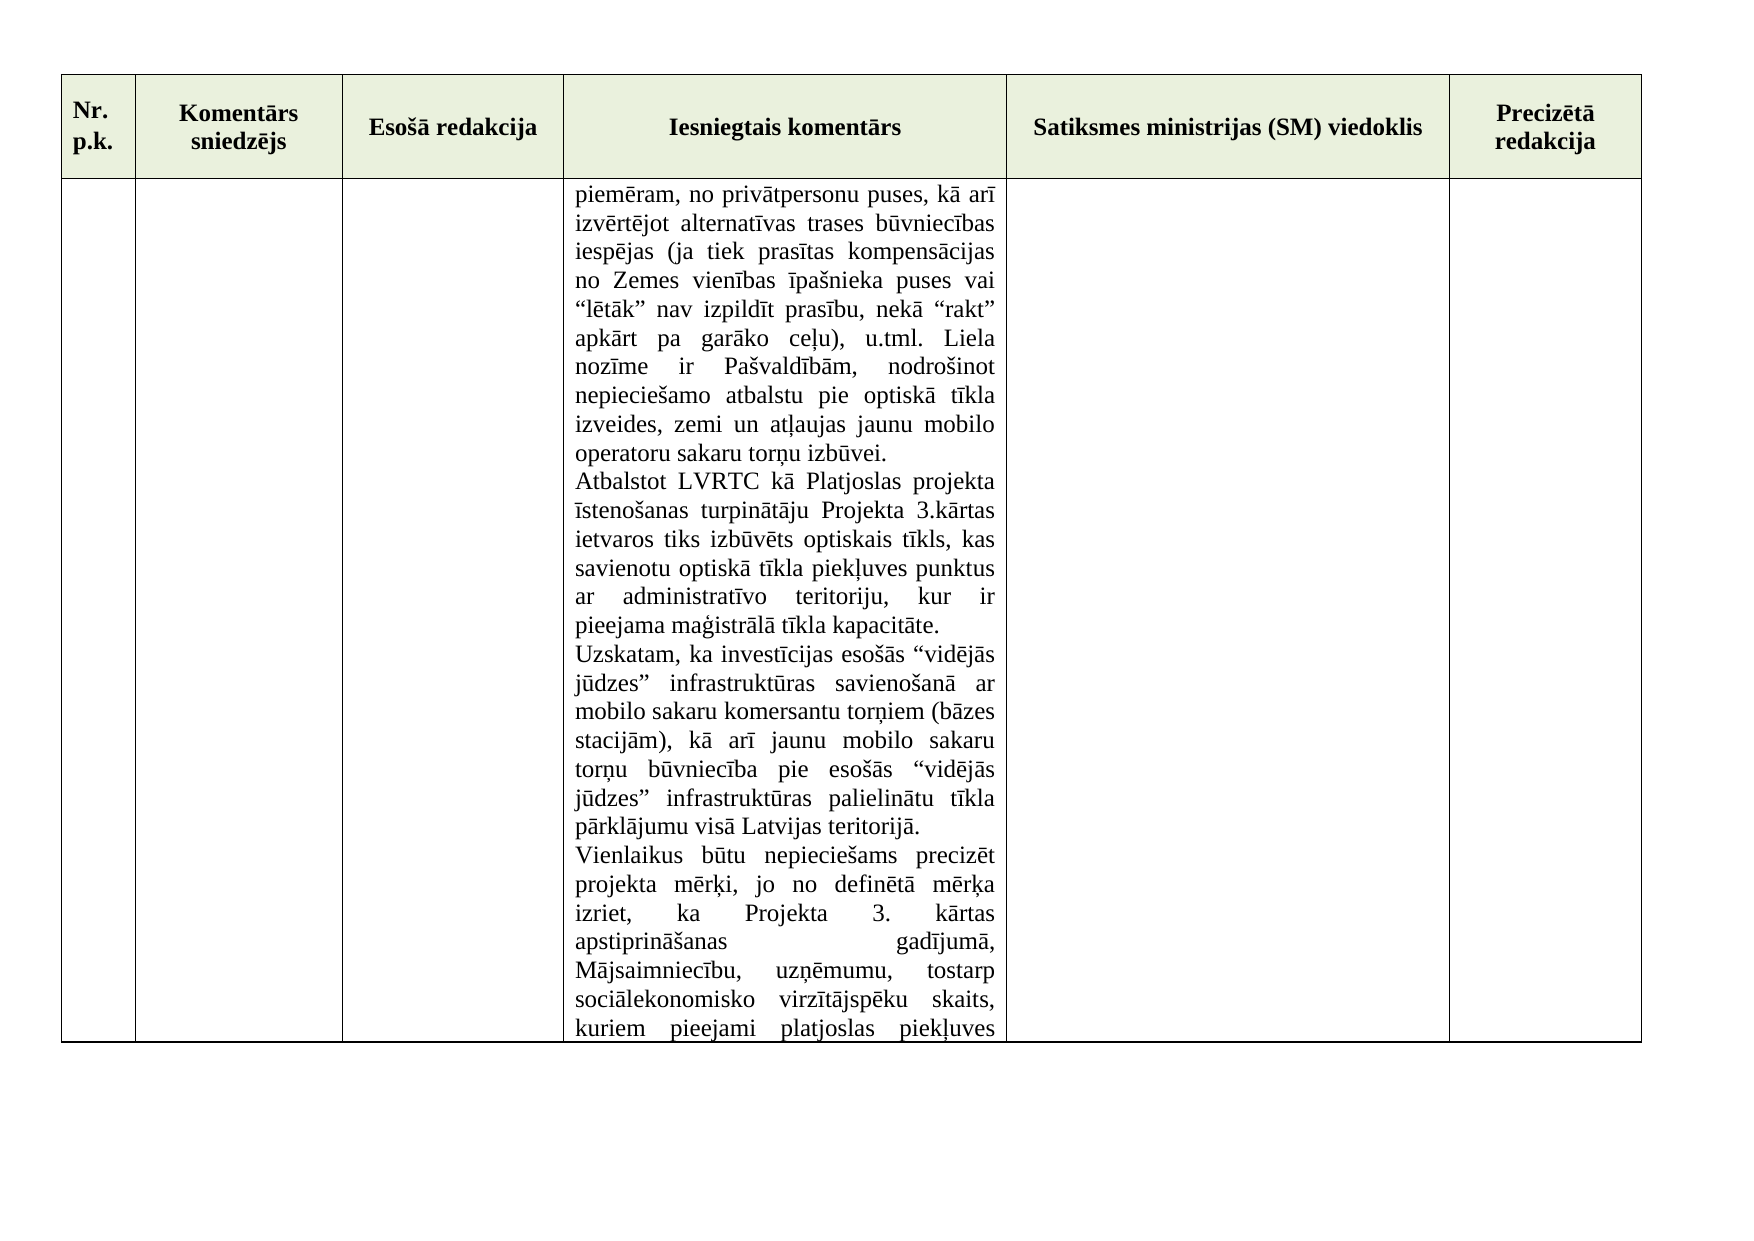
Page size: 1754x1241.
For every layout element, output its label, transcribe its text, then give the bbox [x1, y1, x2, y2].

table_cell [1450, 179, 1641, 1041]
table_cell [564, 179, 1006, 1041]
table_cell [1007, 179, 1449, 1041]
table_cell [136, 179, 342, 1041]
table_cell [343, 179, 563, 1041]
table_header Nr. p.k. [62, 75, 135, 178]
table_cell [62, 179, 135, 1041]
table_header Precizētā redakcija [1450, 75, 1641, 178]
table_header Satiksmes ministrijas (SM) viedoklis [1007, 75, 1449, 178]
table_header Esošā redakcija [343, 75, 563, 178]
table_header Iesniegtais komentārs [564, 75, 1006, 178]
table_header Komentārs sniedzējs [136, 75, 342, 178]
